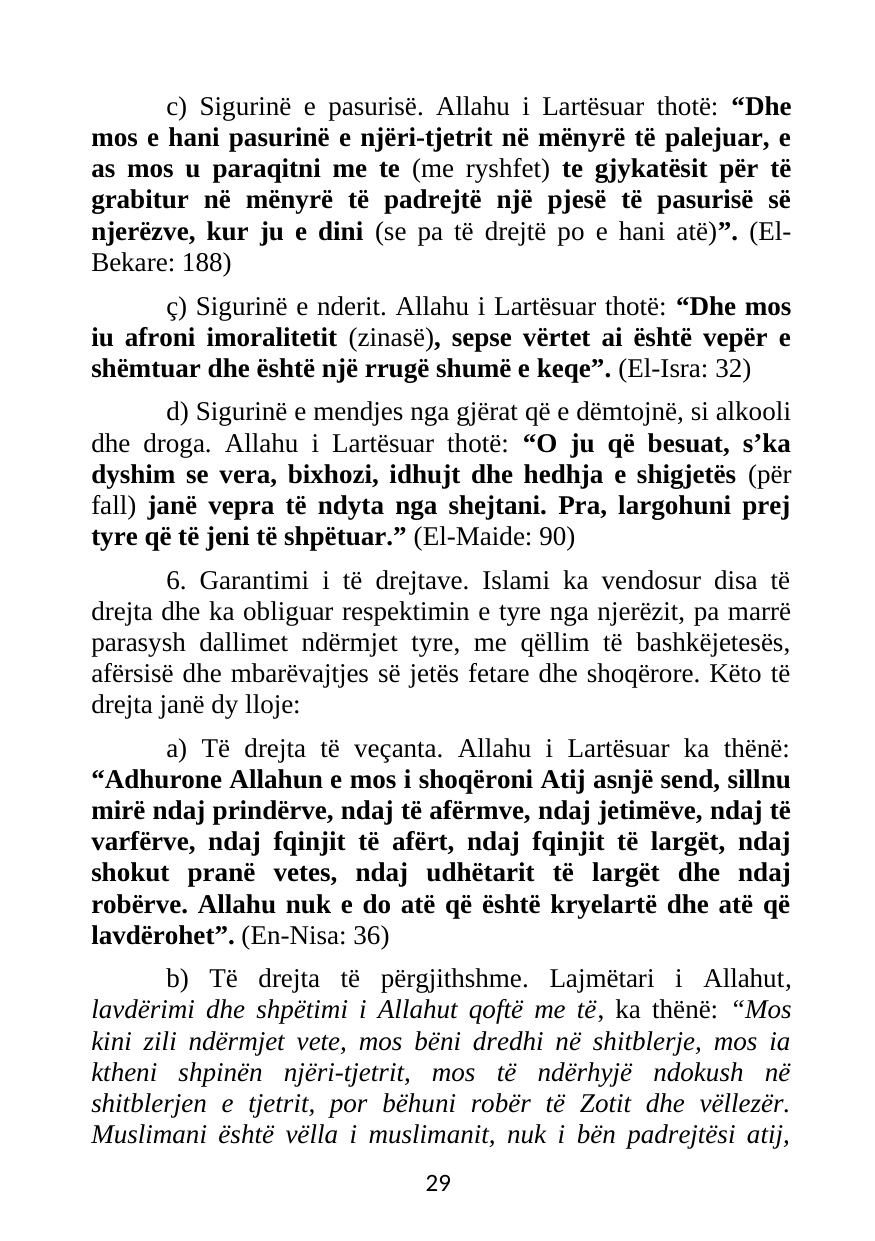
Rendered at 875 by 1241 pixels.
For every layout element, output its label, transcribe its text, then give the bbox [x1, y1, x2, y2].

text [91, 962, 791, 1149]
text 6. Garantimi i të drejtave. Islami ka vendosur disa të drejta dhe ka obliguar respektimin e tyre nga njerëzit, pa marrë parasysh dallimet ndërmjet tyre, me qëllim të bashkëjetesës, afërsisë dhe mbarëvajtjes së jetës fetare dhe shoqërore. Këto të drejta janë dy lloje: [91, 564, 791, 719]
text c) Sigurinë e pasurisë. Allahu i Lartësuar thotë: “Dhe mos e hani pasurinë e njëri-tjetrit në mënyrë të palejuar, e as mos u paraqitni me te (me ryshfet) te gjykatësit për të grabitur në mënyrë të padrejtë një pjesë të pasurisë së njerëzve, kur ju e dini (se pa të drejtë po e hani atë)”. (El-Bekare: 188) [91, 90, 791, 277]
text d) Sigurinë e mendjes nga gjërat që e dëmtojnë, si alkooli dhe droga. Allahu i Lartësuar thotë: “O ju që besuat, s’ka dyshim se vera, bixhozi, idhujt dhe hedhja e shigjetës (për fall) janë vepra të ndyta nga shejtani. Pra, largohuni prej tyre që të jeni të shpëtuar.” (El-Maide: 90) [91, 396, 791, 551]
text ç) Sigurinë e nderit. Allahu i Lartësuar thotë: “Dhe mos iu afroni imoralitetit (zinasë), sepse vërtet ai është vepër e shëmtuar dhe është një rrugë shumë e keqe”. (El-Isra: 32) [91, 289, 791, 383]
text a) Të drejta të veçanta. Allahu i Lartësuar ka thënë: “Adhurone Allahun e mos i shoqëroni Atij asnjë send, sillnu mirë ndaj prindërve, ndaj të afërmve, ndaj jetimëve, ndaj të varfërve, ndaj fqinjit të afërt, ndaj fqinjit të largët, ndaj shokut pranë vetes, ndaj udhëtarit të largët dhe ndaj robërve. Allahu nuk e do atë që është kryelartë dhe atë që lavdërohet”. (En-Nisa: 36) [91, 732, 791, 950]
